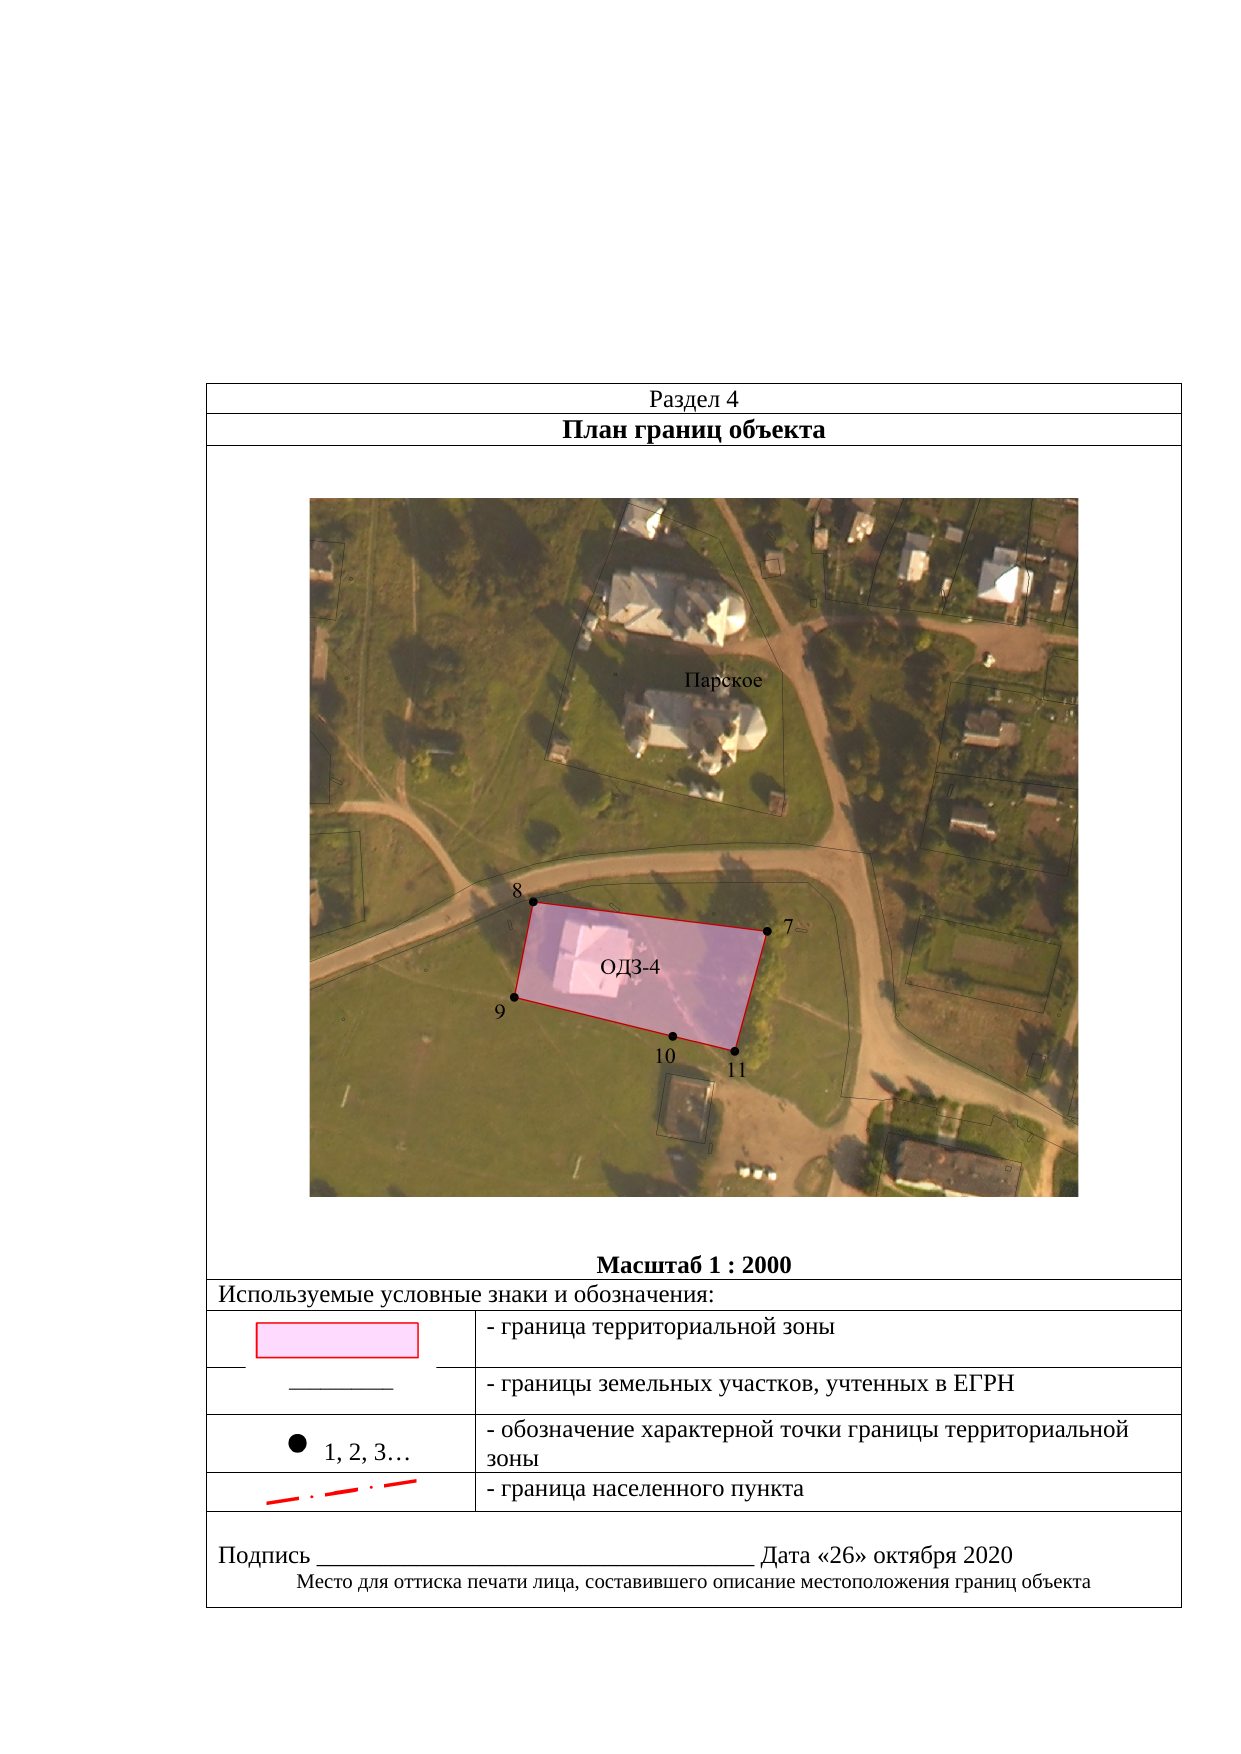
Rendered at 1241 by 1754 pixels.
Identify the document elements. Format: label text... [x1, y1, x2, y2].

table_cell Масштаб 1 : 2000 [207, 446, 1181, 1278]
table_cell [207, 1311, 245, 1367]
table_cell [437, 1311, 475, 1367]
table_cell План границ объекта [207, 414, 1181, 445]
table_cell Подпись ___________________________________ Дата «26» октября 2020 Место для оттиска печати лица, составившего описание местоположения границ объекта [207, 1512, 1181, 1607]
table_cell [425, 1473, 475, 1511]
table_cell Используемые условные знаки и обозначения: [207, 1280, 1181, 1310]
table_cell - обозначение характерной точки границы территориальной зоны [476, 1415, 1181, 1472]
table_cell - граница населенного пункта [476, 1473, 1181, 1511]
table_cell [207, 1473, 257, 1511]
picture [257, 1473, 425, 1511]
table_cell __________ [207, 1368, 475, 1413]
table_header Раздел 4 [207, 384, 1181, 413]
picture [309, 498, 1079, 1197]
picture [245, 1311, 437, 1368]
table_cell 1, 2, 3… [207, 1415, 475, 1472]
picture [270, 1420, 324, 1461]
table_cell - границы земельных участков, учтенных в ЕГРН [476, 1368, 1181, 1413]
table_cell - граница территориальной зоны [476, 1311, 1181, 1367]
